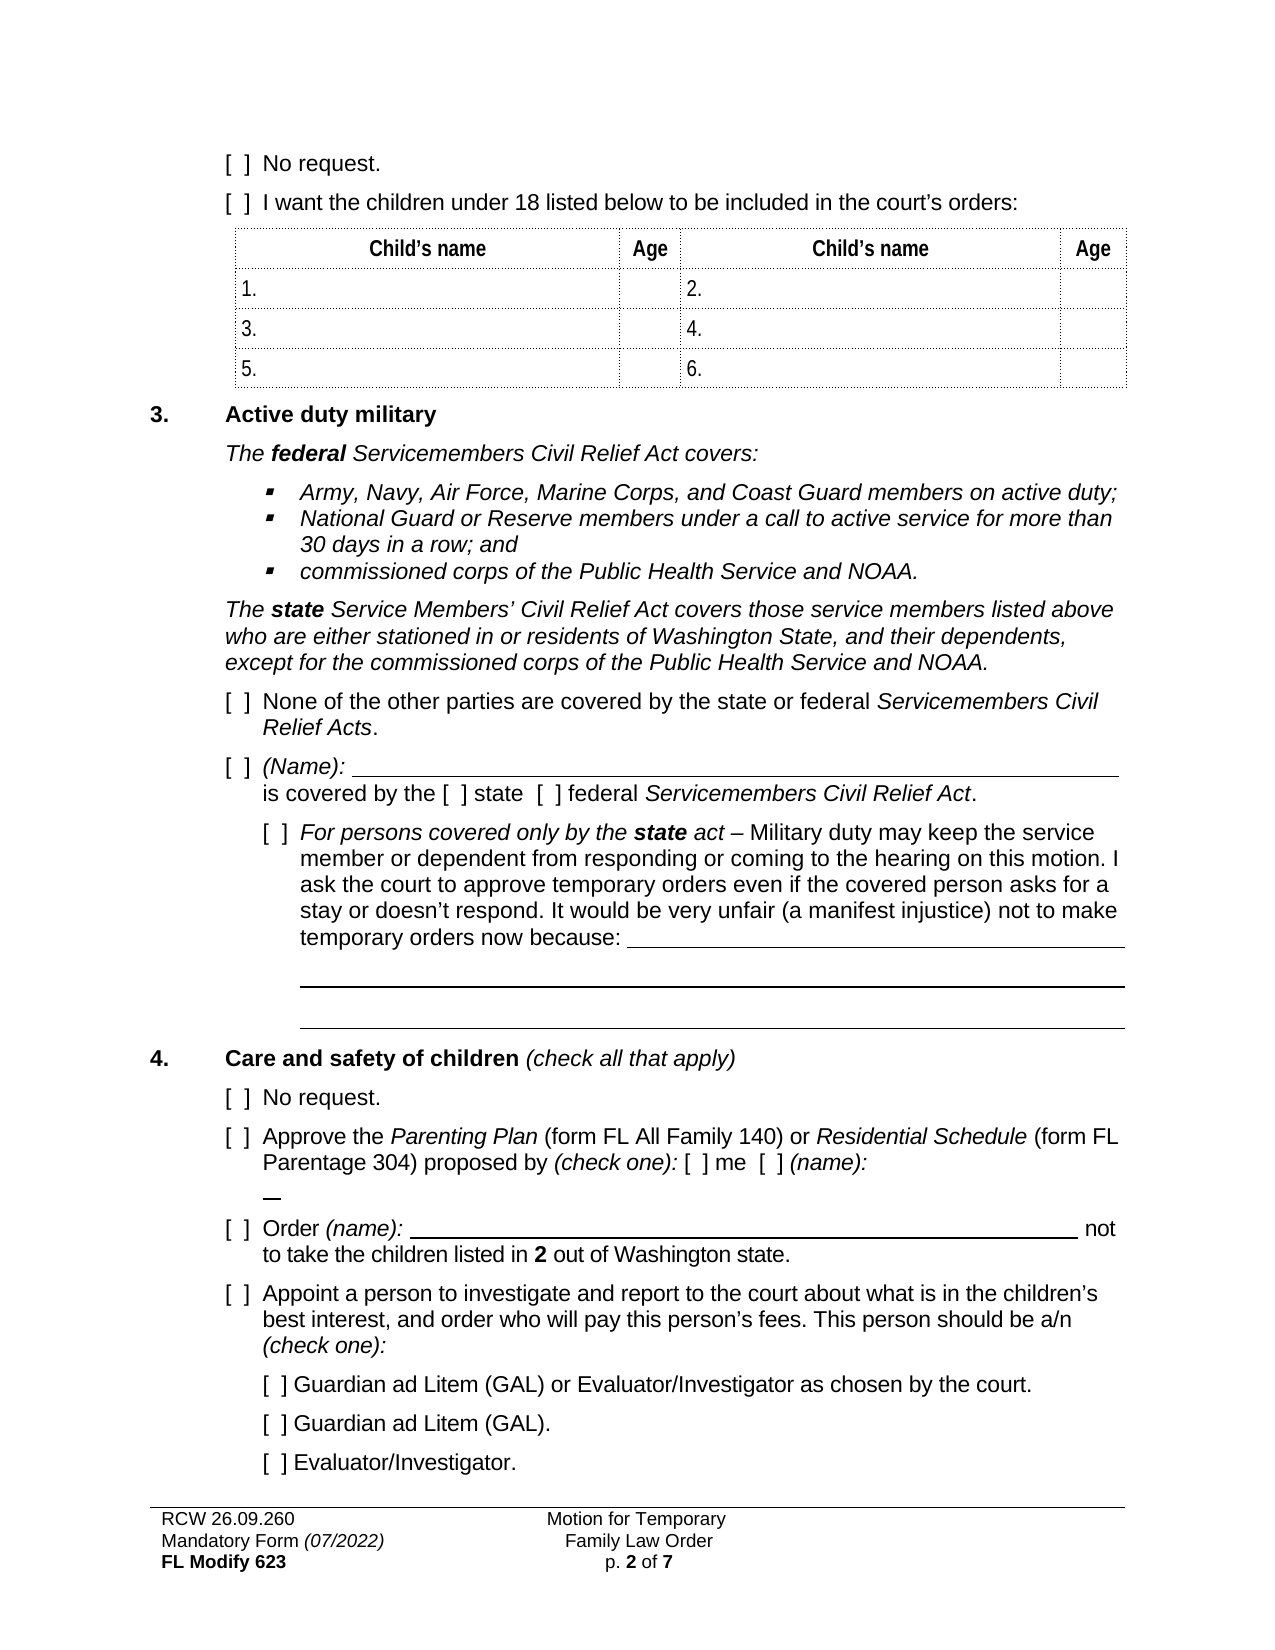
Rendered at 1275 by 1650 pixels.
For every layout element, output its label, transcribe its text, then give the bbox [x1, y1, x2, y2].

table_header Age [620, 228, 681, 268]
text [ ] I want the children under 18 listed below to be included in the court’s orders: [225, 189, 1125, 215]
table_cell 4. [681, 308, 1060, 347]
text [ ] Order (name): not to take the children listed in 2 out of Washington state. [225, 1214, 1125, 1267]
table_header Child’s name [681, 228, 1060, 268]
text The state Service Members’ Civil Relief Act covers those service members listed above who are either stationed in or residents of Washington State, and their dependents, except for the commissioned corps of the Public Health Service and NOAA. [225, 596, 1125, 676]
text [ ] None of the other parties are covered by the state or federal Servicemembers Civil Relief Acts. [225, 688, 1125, 741]
table_header Age [1060, 228, 1126, 268]
text [ ] Guardian ad Litem (GAL). [262, 1410, 1125, 1436]
table_cell [620, 268, 681, 307]
table_cell 5. [235, 348, 620, 387]
table_header Child’s name [235, 228, 620, 268]
table_cell [1060, 268, 1126, 307]
text [ ] Guardian ad Litem (GAL) or Evaluator/Investigator as chosen by the court. [262, 1371, 1125, 1398]
table_cell [1060, 308, 1126, 347]
text [ ] Evaluator/Investigator. [262, 1449, 1125, 1475]
text [ ] (Name): [225, 753, 1125, 779]
text [ ] Appoint a person to investigate and report to the court about what is in the children’s best interest, and order who will pay this person’s fees. This person should be a/n (check one): [225, 1280, 1125, 1359]
list National Guard or Reserve members under a call to active service for more than 30 days in a row; and [262, 505, 1125, 558]
table_cell 3. [235, 308, 620, 347]
list commissioned corps of the Public Health Service and NOAA. [262, 558, 1125, 584]
text [ ] For persons covered only by the state act – Military duty may keep the service member or dependent from responding or coming to the hearing on this motion. I ask the court to approve temporary orders even if the covered person asks for a stay or doesn’t respond. It would be very unfair (a manifest injustice) not to make temporary orders now because: [262, 818, 1125, 950]
table_cell [620, 348, 681, 387]
text [ ] No request. [225, 150, 1125, 176]
table_cell [1060, 348, 1126, 387]
text is covered by the [ ] state [ ] federal Servicemembers Civil Relief Act. [262, 779, 1125, 806]
text [ ] No request. [225, 1084, 1125, 1110]
text [ ] Approve the Parenting Plan (form FL All Family 140) or Residential Schedule (form FL Parentage 304) proposed by (check one): [ ] me [ ] (name): [225, 1123, 1125, 1202]
list Army, Navy, Air Force, Marine Corps, and Coast Guard members on active duty; [262, 478, 1125, 505]
subtitle 4. Care and safety of children (check all that apply) [150, 1045, 1125, 1072]
table_cell 2. [681, 268, 1060, 307]
table_cell 6. [681, 348, 1060, 387]
text The federal Servicemembers Civil Relief Act covers: [225, 440, 1125, 466]
table_cell [620, 308, 681, 347]
table_cell 1. [235, 268, 620, 307]
subtitle 3. Active duty military [150, 401, 1125, 427]
